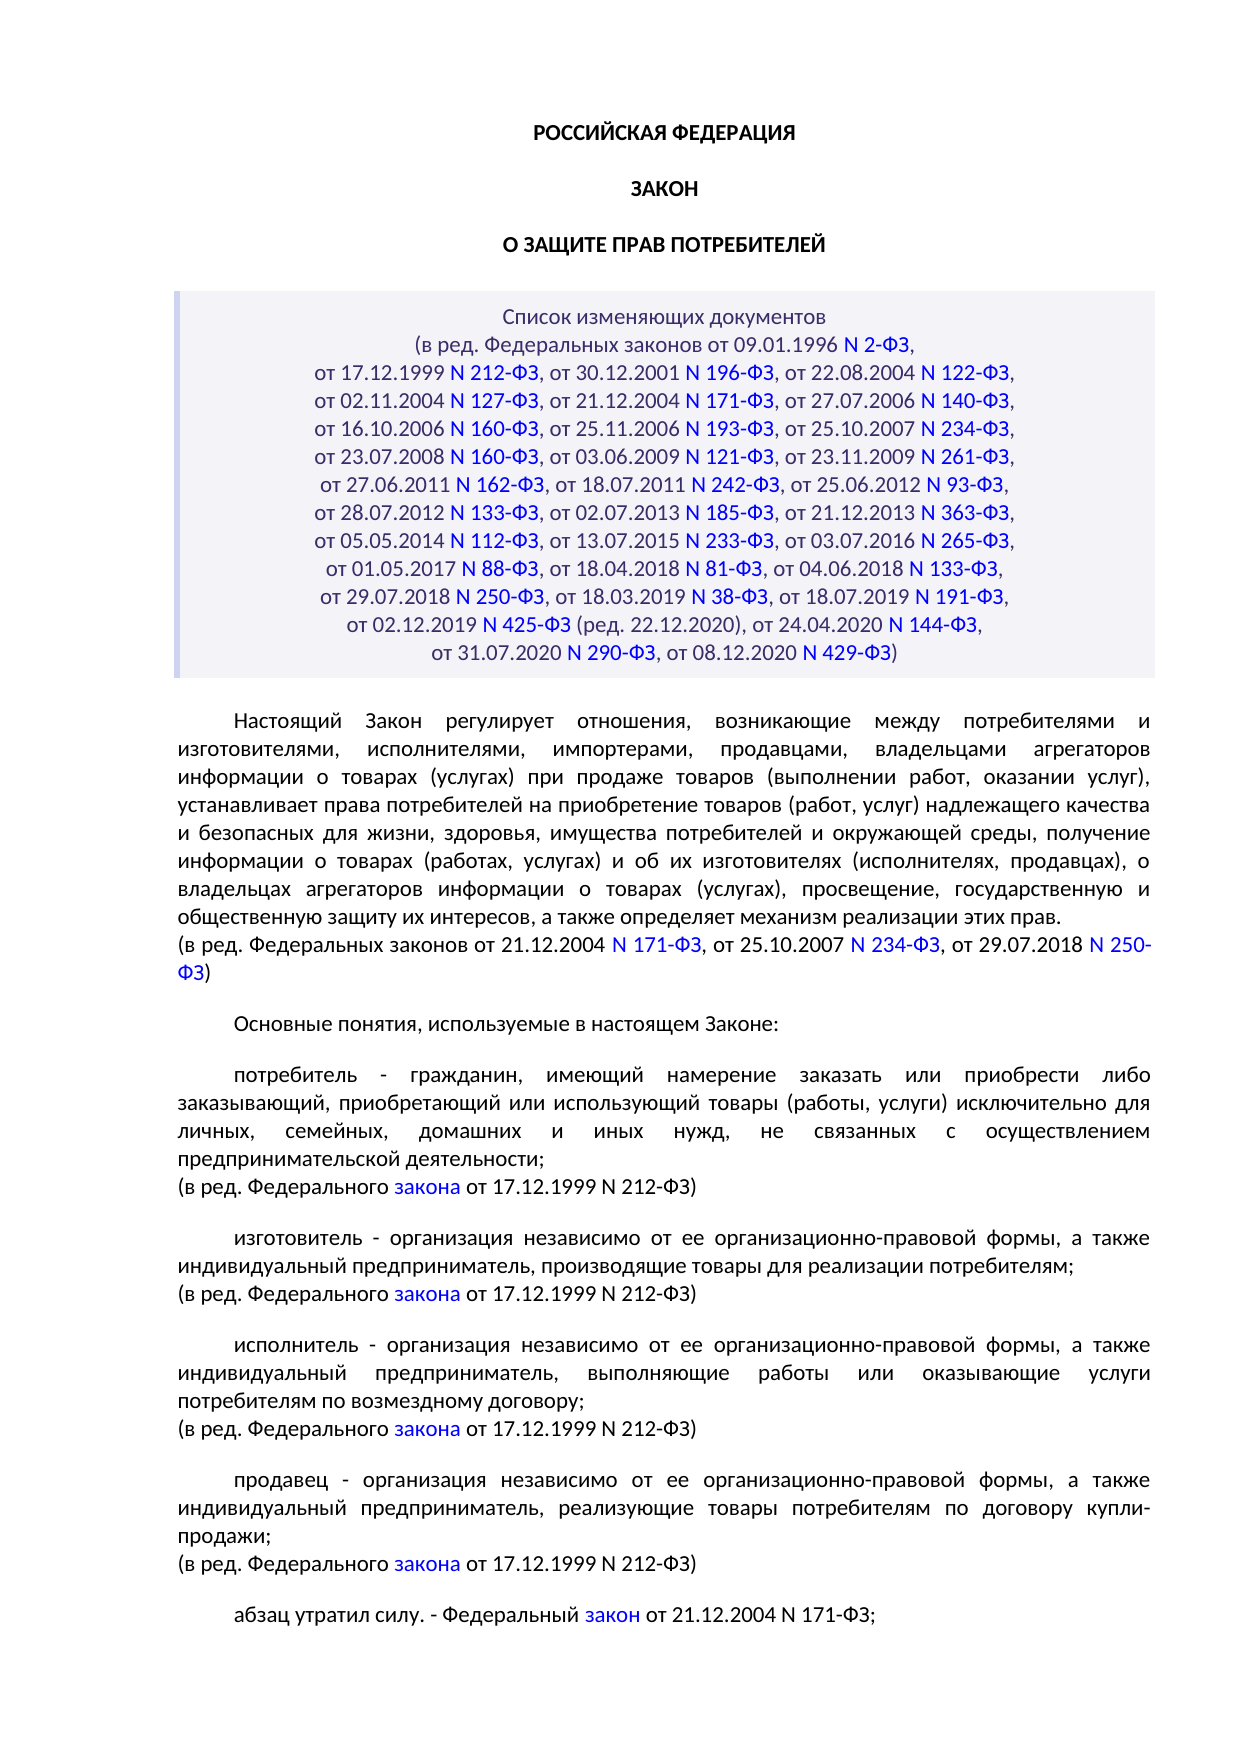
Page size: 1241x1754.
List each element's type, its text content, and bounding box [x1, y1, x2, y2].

text Настоящий Закон регулирует отношения, возникающие между потребителями и изготовителями, исполнителями, импортерами, продавцами, владельцами агрегаторов информации о товарах (услугах) при продаже товаров (выполнении работ, оказании услуг), устанавливает права потребителей на приобретение товаров (работ, услуг) надлежащего качества и безопасных для жизни, здоровья, имущества потребителей и окружающей среды, получение информации о товарах (работах, услугах) и об их изготовителях (исполнителях, продавцах), о владельцах агрегаторов информации о товарах (услугах), просвещение, государственную и общественную защиту их интересов, а также определяет механизм реализации этих прав. [177, 706, 1152, 931]
text (в ред. Федерального закона от 17.12.1999 N 212-ФЗ) [177, 1549, 1152, 1577]
text абзац утратил силу. - Федеральный закон от 21.12.2004 N 171-ФЗ; [177, 1600, 1152, 1628]
text (в ред. Федерального закона от 17.12.1999 N 212-ФЗ) [177, 1279, 1152, 1307]
title РОССИЙСКАЯ ФЕДЕРАЦИЯ [177, 118, 1152, 146]
text изготовитель - организация независимо от ее организационно-правовой формы, а также индивидуальный предприниматель, производящие товары для реализации потребителям; [177, 1223, 1152, 1279]
text (в ред. Федерального закона от 17.12.1999 N 212-ФЗ) [177, 1414, 1152, 1442]
text продавец - организация независимо от ее организационно-правовой формы, а также индивидуальный предприниматель, реализующие товары потребителям по договору купли-продажи; [177, 1465, 1152, 1549]
title ЗАКОН [177, 174, 1152, 202]
table_header Список изменяющих документов (в ред. Федеральных законов от 09.01.1996 N 2-ФЗ, от 17.12.1999 N 212-ФЗ, от 30.12.2001 N 196-ФЗ, от 22.08.2004 N 122-ФЗ, от 02.11.2004 N 127-ФЗ, от 21.12.2004 N 171-ФЗ, от 27.07.2006 N 140-ФЗ, от 16.10.2006 N 160-ФЗ, от 25.11.2006 N 193-ФЗ, от 25.10.2007 N 234-ФЗ, от 23.07.2008 N 160-ФЗ, от 03.06.2009 N 121-ФЗ, от 23.11.2009 N 261-ФЗ, от 27.06.2011 N 162-ФЗ, от 18.07.2011 N 242-ФЗ, от 25.06.2012 N 93-ФЗ, от 28.07.2012 N 133-ФЗ, от 02.07.2013 N 185-ФЗ, от 21.12.2013 N 363-ФЗ, от 05.05.2014 N 112-ФЗ, от 13.07.2015 N 233-ФЗ, от 03.07.2016 N 265-ФЗ, от 01.05.2017 N 88-ФЗ, от 18.04.2018 N 81-ФЗ, от 04.06.2018 N 133-ФЗ, от 29.07.2018 N 250-ФЗ, от 18.03.2019 N 38-ФЗ, от 18.07.2019 N 191-ФЗ, от 02.12.2019 N 425-ФЗ (ред. 22.12.2020), от 24.04.2020 N 144-ФЗ, от 31.07.2020 N 290-ФЗ, от 08.12.2020 N 429-ФЗ) [180, 291, 1149, 678]
text Основные понятия, используемые в настоящем Законе: [177, 1009, 1152, 1037]
text (в ред. Федерального закона от 17.12.1999 N 212-ФЗ) [177, 1172, 1152, 1201]
title О ЗАЩИТЕ ПРАВ ПОТРЕБИТЕЛЕЙ [177, 230, 1152, 258]
text (в ред. Федеральных законов от 21.12.2004 N 171-ФЗ, от 25.10.2007 N 234-ФЗ, от 29.07.2018 N 250-ФЗ) [177, 931, 1152, 987]
text исполнитель - организация независимо от ее организационно-правовой формы, а также индивидуальный предприниматель, выполняющие работы или оказывающие услуги потребителям по возмездному договору; [177, 1330, 1152, 1414]
text потребитель - гражданин, имеющий намерение заказать или приобрести либо заказывающий, приобретающий или использующий товары (работы, услуги) исключительно для личных, семейных, домашних и иных нужд, не связанных с осуществлением предпринимательской деятельности; [177, 1060, 1152, 1172]
